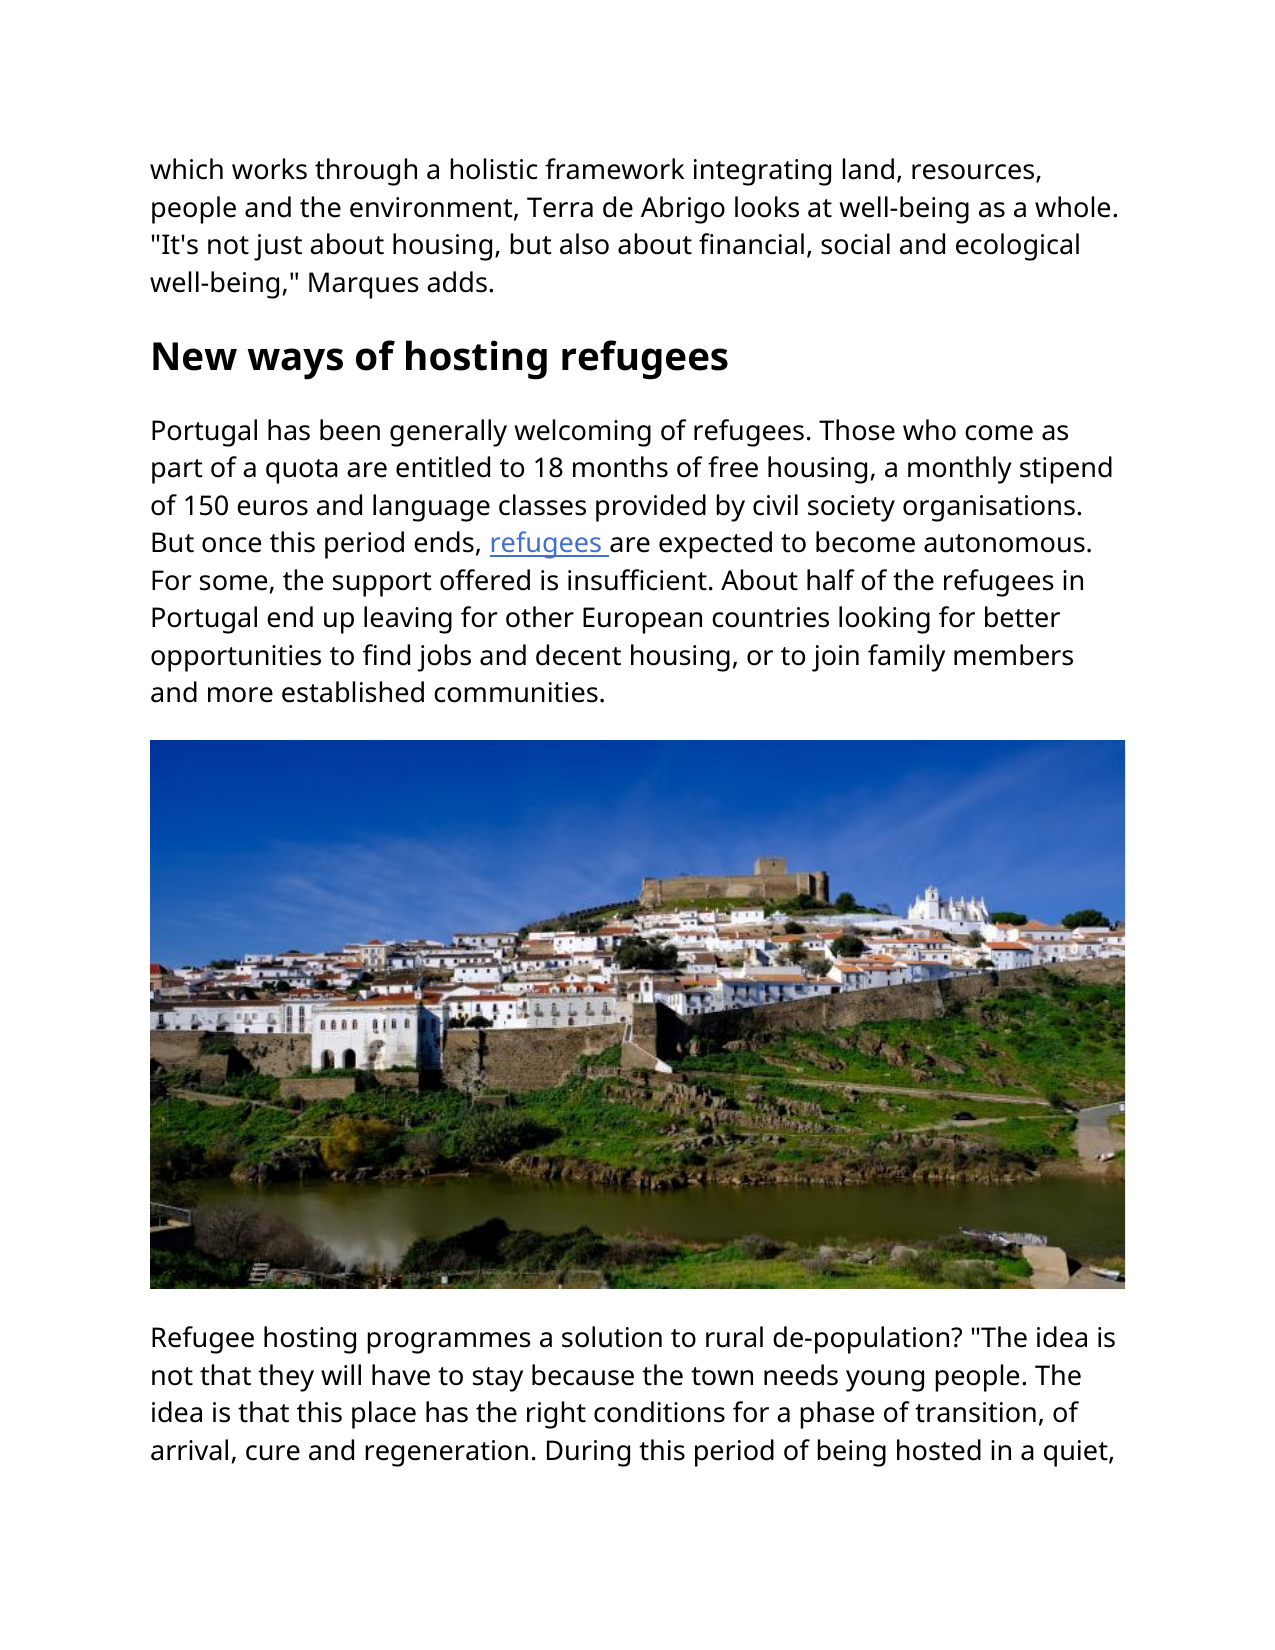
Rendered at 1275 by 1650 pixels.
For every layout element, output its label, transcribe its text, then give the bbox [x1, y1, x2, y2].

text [150, 150, 1125, 300]
text New ways of hosting refugees [150, 329, 1125, 382]
text Portugal has been generally welcoming of refugees. Those who come as part of a quota are entitled to 18 months of free housing, a monthly stipend of 150 euros and language classes provided by civil society organisations. But once this period ends, refugees are expected to become autonomous. For some, the support offered is insufficient. About half of the refugees in Portugal end up leaving for other European countries looking for better opportunities to find jobs and decent housing, or to join family members and more established communities. [150, 411, 1125, 711]
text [150, 1318, 1125, 1468]
picture [150, 740, 1125, 1289]
